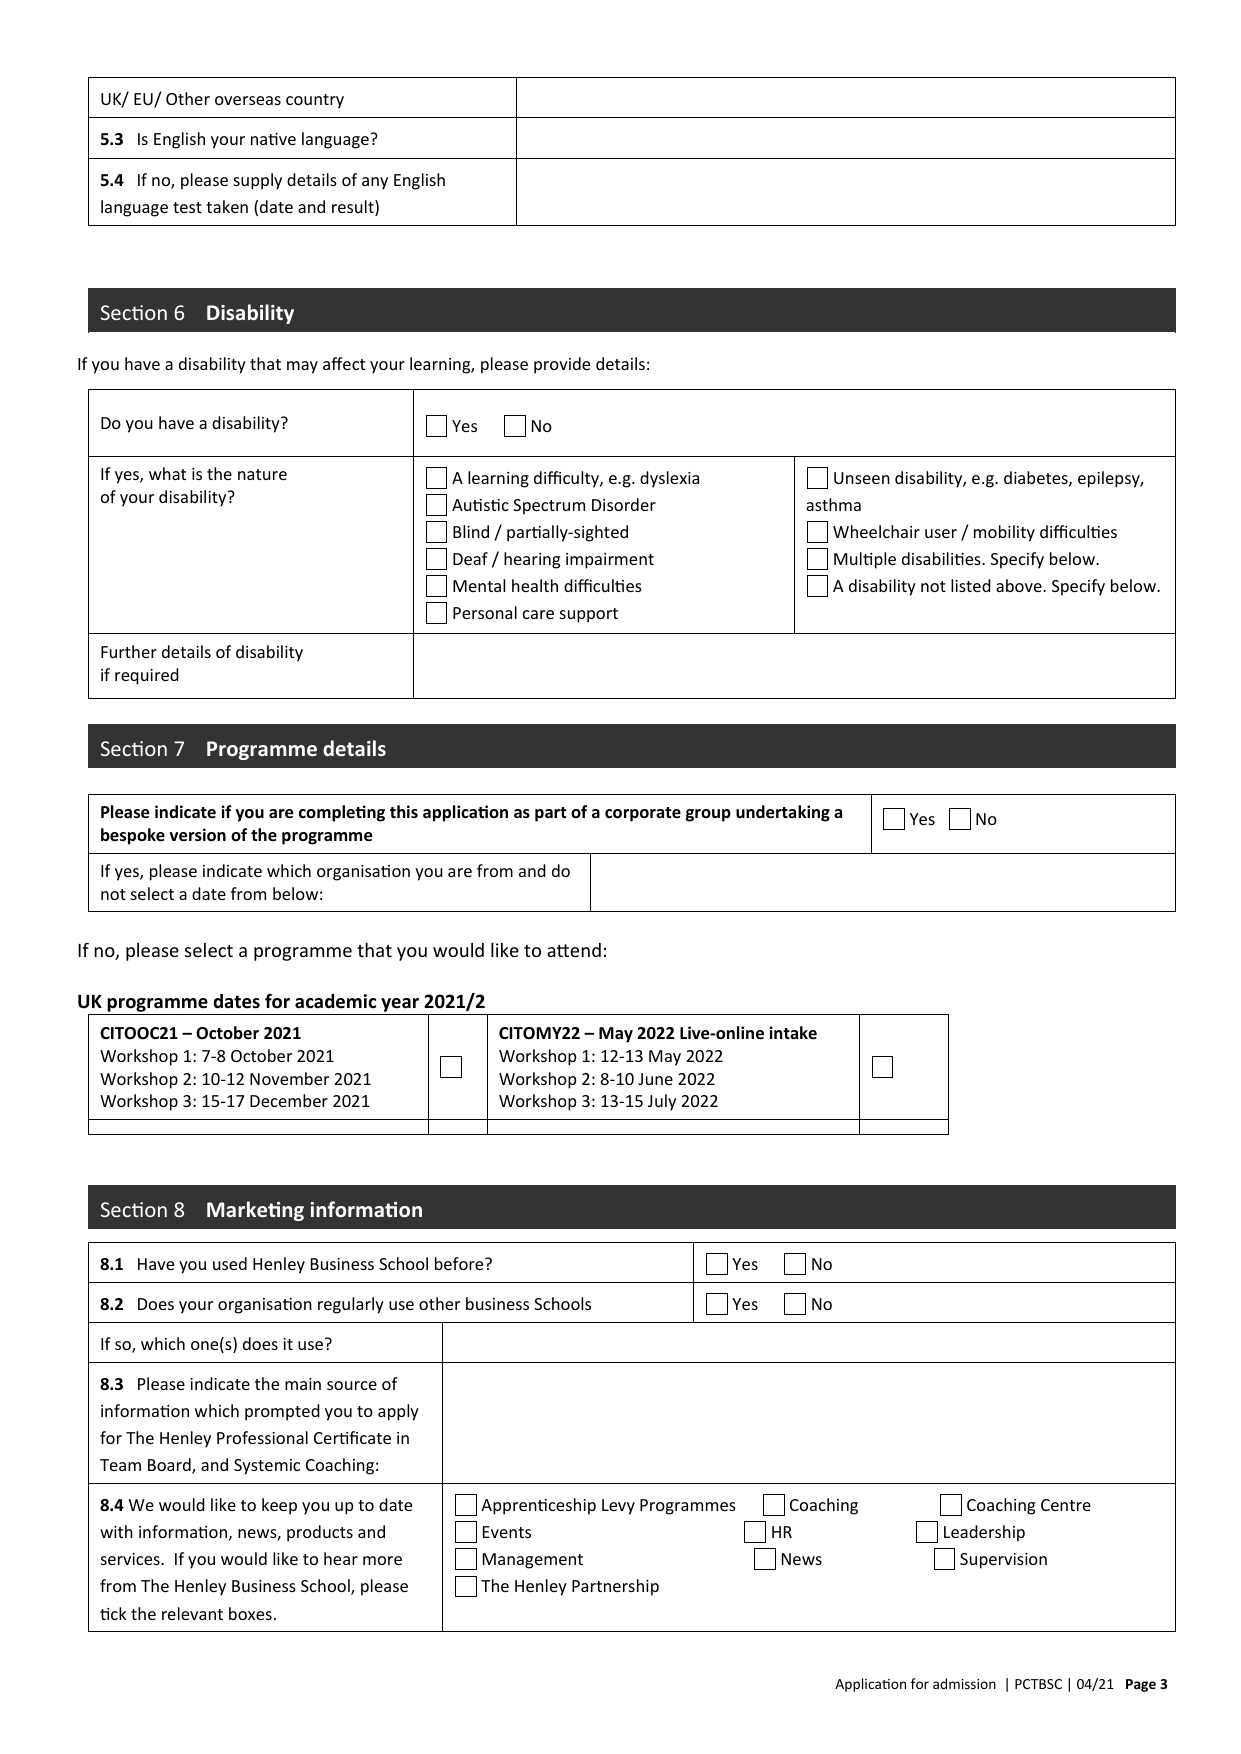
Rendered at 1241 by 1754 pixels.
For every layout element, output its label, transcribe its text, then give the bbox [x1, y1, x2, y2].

table_cell If yes, please indicate which organisation you are from and do not select a date from below: [89, 854, 590, 911]
table_cell [860, 1120, 948, 1134]
table_cell If so, which one(s) does it use? [89, 1323, 442, 1362]
table_header [429, 1015, 487, 1118]
table_cell [414, 634, 1175, 698]
table_cell Unseen disability, e.g. diabetes, epilepsy, asthma Wheelchair user / mobility difficulties Multiple disabilities. Specify below. A disability not listed above. Specify below. [795, 457, 1175, 633]
table_header Section 7 Programme details [89, 725, 1175, 768]
table_header Section 6 Disability [89, 289, 1175, 332]
table_cell Yes No [694, 1283, 1175, 1322]
table_header Yes No [872, 795, 1175, 852]
text If no, please select a programme that you would like to attend: [77, 938, 1168, 963]
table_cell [443, 1484, 1175, 1631]
table_header Do you have a disability? [89, 390, 413, 456]
table_header Yes No [414, 390, 1175, 456]
table_header 8.1 Have you used Henley Business School before? [89, 1243, 693, 1282]
table_header Please indicate if you are completing this application as part of a corporate group undertaking a bespoke version of the programme [89, 795, 871, 852]
table_cell Further details of disability if required [89, 634, 413, 698]
table_header CITOOC21 – October 2021 Workshop 1: 7-8 October 2021 Workshop 2: 10-12 November 2021 Workshop 3: 15-17 December 2021 [89, 1015, 428, 1118]
table_cell [443, 1363, 1175, 1483]
table_cell [488, 1120, 859, 1134]
table_cell [591, 854, 1175, 911]
table_cell [89, 1120, 428, 1134]
table_cell If yes, what is the nature of your disability? [89, 457, 413, 633]
table_cell A learning difficulty, e.g. dyslexia Autistic Spectrum Disorder Blind / partially-sighted Deaf / hearing impairment Mental health difficulties Personal care support [414, 457, 794, 633]
text If you have a disability that may affect your learning, please provide details: [77, 345, 1168, 376]
table_cell 8.2 Does your organisation regularly use other business Schools [89, 1283, 693, 1322]
table_cell 8.3 Please indicate the main source of information which prompted you to apply for The Henley Professional Certificate in Team Board, and Systemic Coaching: [89, 1363, 442, 1483]
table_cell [89, 1484, 442, 1631]
table_cell [517, 159, 1175, 225]
text UK programme dates for academic year 2021/2 [77, 988, 1168, 1014]
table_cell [89, 78, 516, 117]
table_cell [517, 78, 1175, 117]
table_header CITOMY22 – May 2022 Live-online intake Workshop 1: 12-13 May 2022 Workshop 2: 8-10 June 2022 Workshop 3: 13-15 July 2022 [488, 1015, 859, 1118]
table_header Section 8 Marketing information [89, 1186, 1175, 1229]
table_cell [443, 1323, 1175, 1362]
table_cell 5.3 Is English your native language? [89, 118, 516, 158]
table_header [860, 1015, 948, 1118]
table_cell [517, 118, 1175, 158]
table_cell [429, 1120, 487, 1134]
table_cell 5.4 If no, please supply details of any English language test taken (date and result) [89, 159, 516, 225]
table_header Yes No [694, 1243, 1175, 1282]
